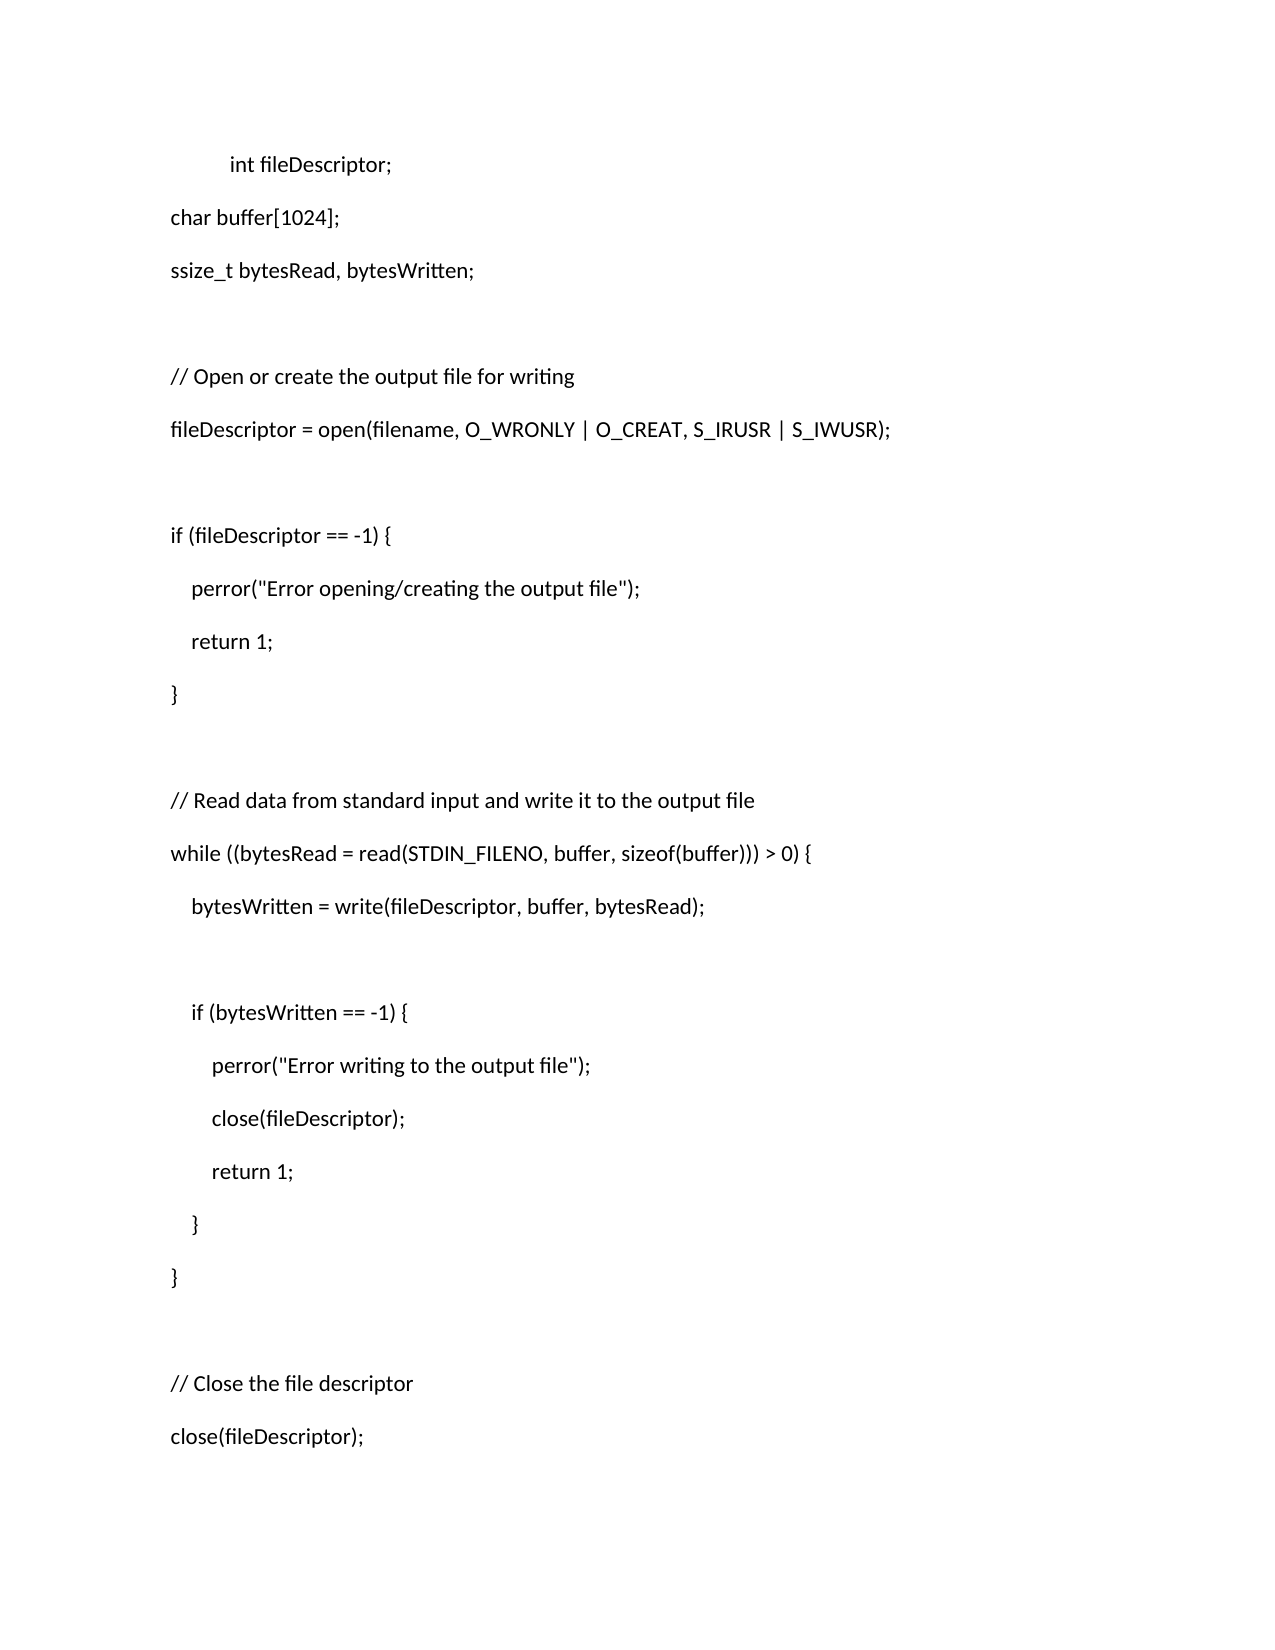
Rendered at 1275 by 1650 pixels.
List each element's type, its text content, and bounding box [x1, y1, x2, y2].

text } [150, 1263, 1125, 1291]
text bytesWritten = write(fileDescriptor, buffer, bytesRead); [150, 892, 1125, 920]
text return 1; [150, 627, 1125, 655]
text int fileDescriptor; [209, 150, 1125, 178]
text // Read data from standard input and write it to the output file [150, 786, 1125, 814]
text close(fileDescriptor); [150, 1104, 1125, 1132]
text // Close the file descriptor [150, 1369, 1125, 1397]
text char buffer[1024]; [150, 203, 1125, 231]
text close(fileDescriptor); [150, 1422, 1125, 1451]
text if (fileDescriptor == -1) { [150, 521, 1125, 549]
text } [150, 680, 1125, 708]
text fileDescriptor = open(filename, O_WRONLY | O_CREAT, S_IRUSR | S_IWUSR); [150, 415, 1125, 443]
text if (bytesWritten == -1) { [150, 998, 1125, 1026]
text return 1; [150, 1157, 1125, 1185]
text perror("Error writing to the output file"); [150, 1051, 1125, 1079]
text } [150, 1210, 1125, 1238]
text while ((bytesRead = read(STDIN_FILENO, buffer, sizeof(buffer))) > 0) { [150, 839, 1125, 867]
text ssize_t bytesRead, bytesWritten; [150, 256, 1125, 284]
text perror("Error opening/creating the output file"); [150, 574, 1125, 602]
text // Open or create the output file for writing [150, 362, 1125, 390]
